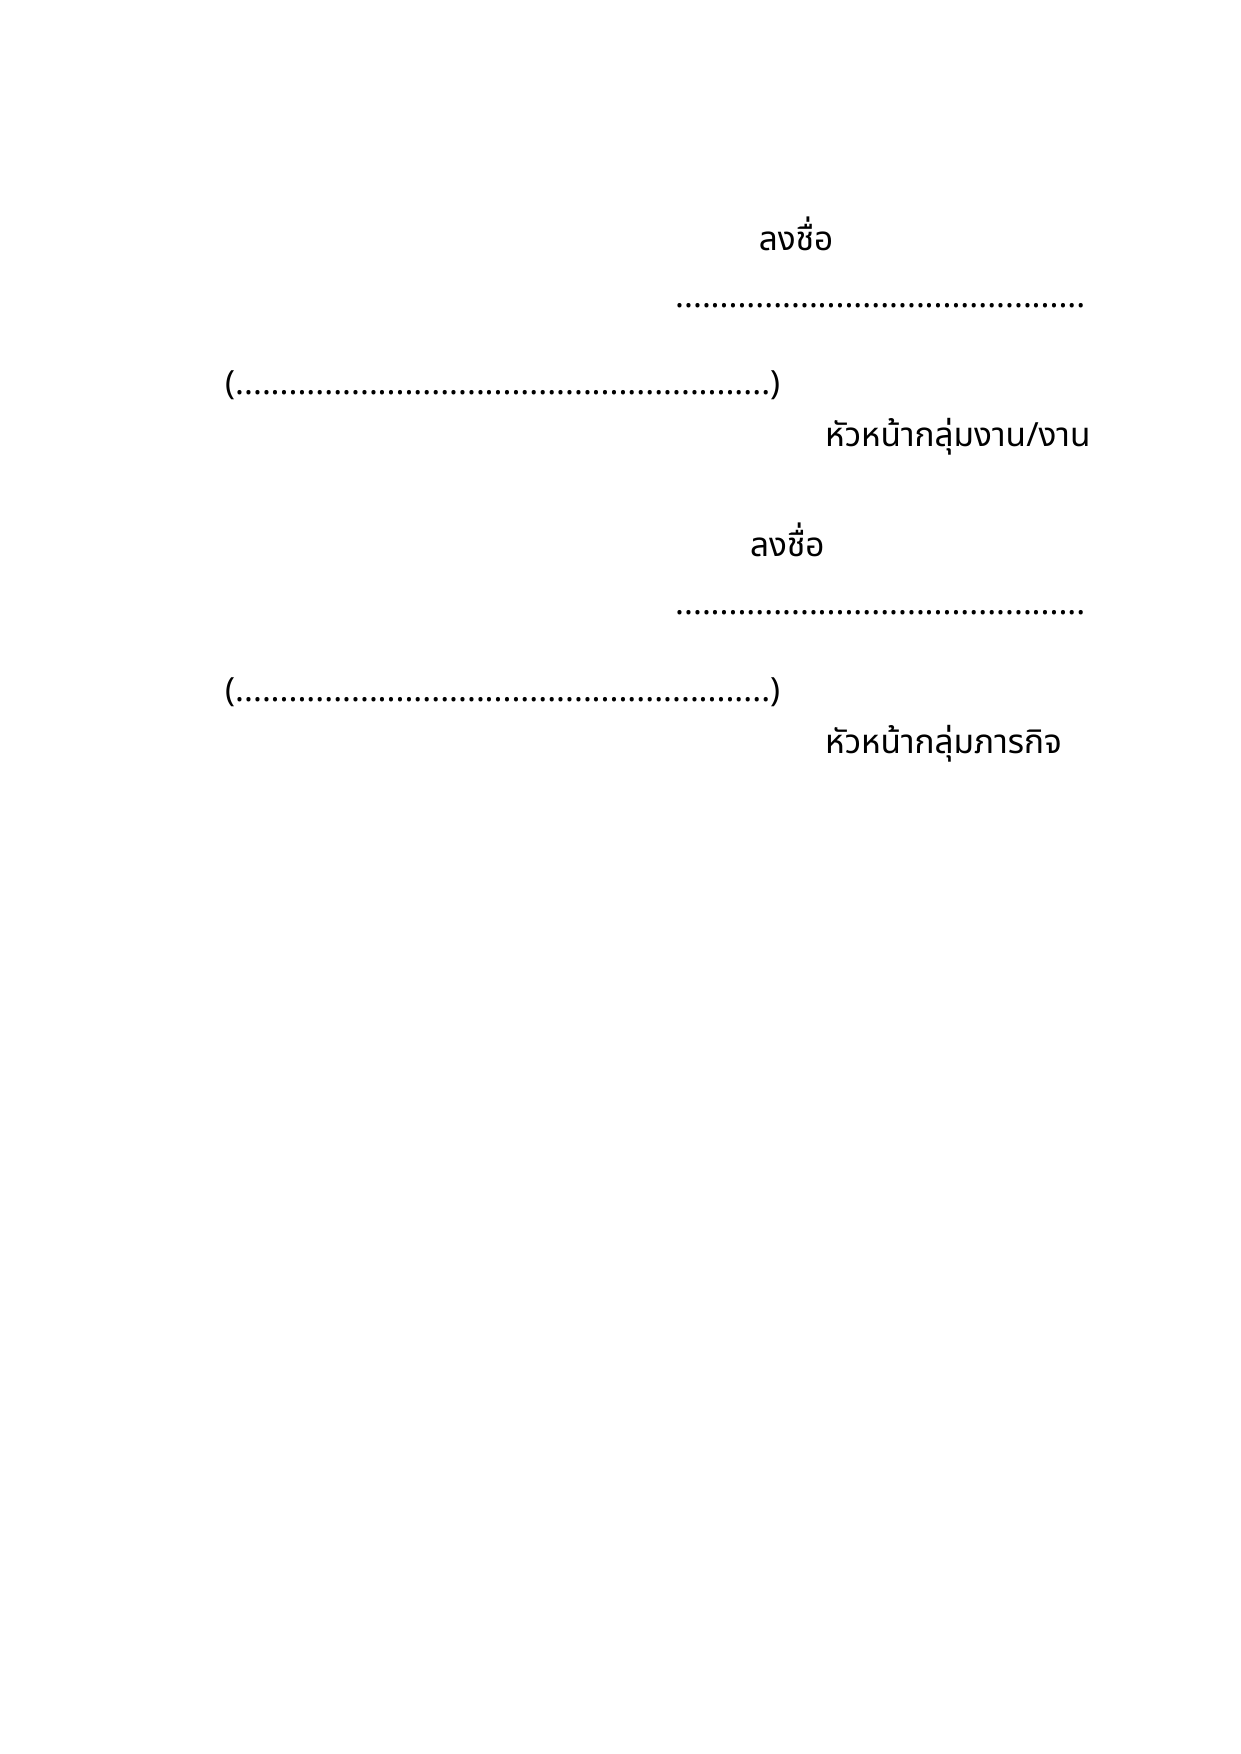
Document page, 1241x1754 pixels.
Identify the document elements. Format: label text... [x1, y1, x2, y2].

text หัวหน้ากลุ่มงาน/งาน [150, 411, 1090, 462]
text ลงชื่อ .............................................. [675, 521, 1090, 624]
text ลงชื่อ .............................................. [675, 215, 1090, 317]
text หัวหน้ากลุ่มภารกิจ [150, 718, 1090, 768]
text (............................................................) [150, 631, 1090, 711]
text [150, 324, 1090, 404]
